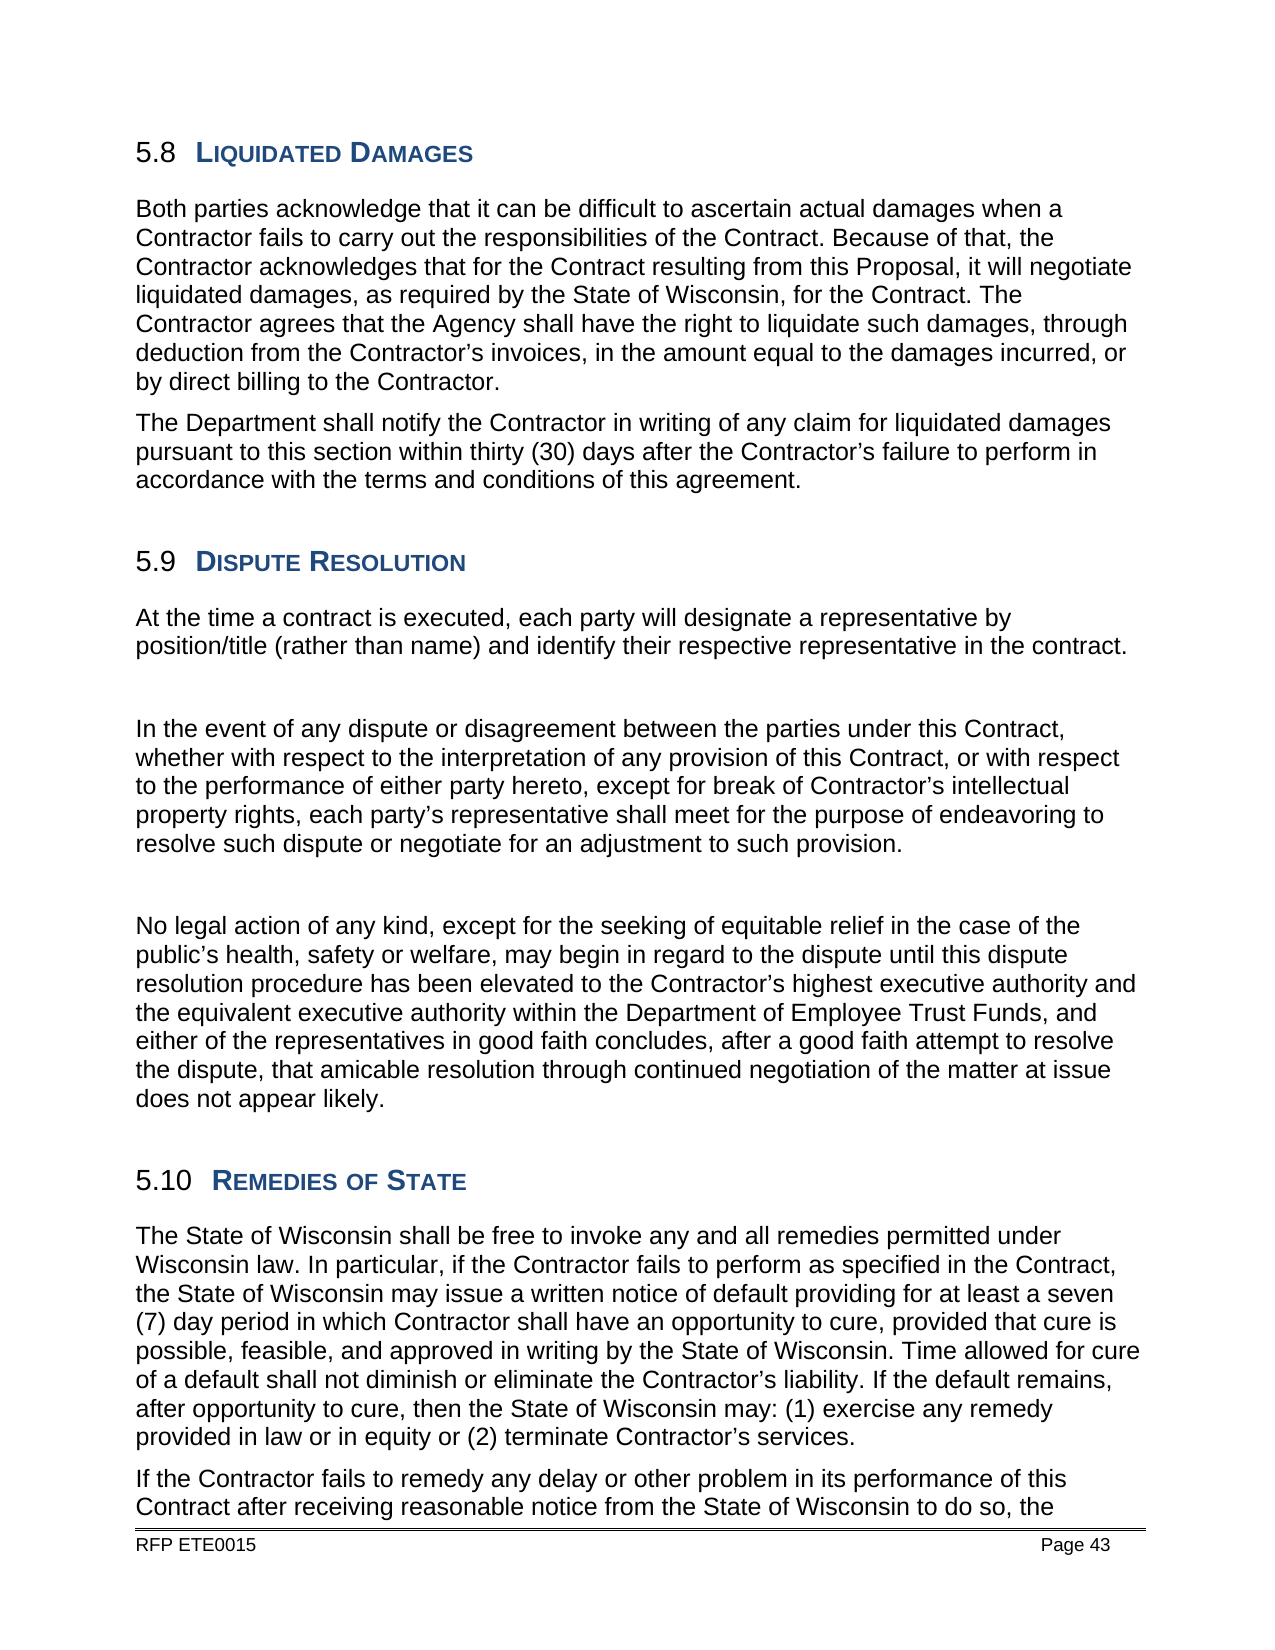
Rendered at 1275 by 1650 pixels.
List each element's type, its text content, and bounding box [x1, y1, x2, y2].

text No legal action of any kind, except for the seeking of equitable relief in the case of the public’s health, safety or welfare, may begin in regard to the dispute until this dispute resolution procedure has been elevated to the Contractor’s highest executive authority and the equivalent executive authority within the Department of Employee Trust Funds, and either of the representatives in good faith concludes, after a good faith attempt to resolve the dispute, that amicable resolution through continued negotiation of the matter at issue does not appear likely. [135, 911, 1146, 1112]
subtitle Liquidated Damages [135, 135, 1146, 169]
text The Department shall notify the Contractor in writing of any claim for liquidated damages pursuant to this section within thirty (30) days after the Contractor’s failure to perform in accordance with the terms and conditions of this agreement. [135, 408, 1146, 494]
text The State of Wisconsin shall be free to invoke any and all remedies permitted under Wisconsin law. In particular, if the Contractor fails to perform as specified in the Contract, the State of Wisconsin may issue a written notice of default providing for at least a seven (7) day period in which Contractor shall have an opportunity to cure, provided that cure is possible, feasible, and approved in writing by the State of Wisconsin. Time allowed for cure of a default shall not diminish or eliminate the Contractor’s liability. If the default remains, after opportunity to cure, then the State of Wisconsin may: (1) exercise any remedy provided in law or in equity or (2) terminate Contractor’s services. [135, 1221, 1146, 1451]
text At the time a contract is executed, each party will designate a representative by position/title (rather than name) and identify their respective representative in the contract. [135, 602, 1146, 660]
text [135, 1463, 1146, 1521]
text In the event of any dispute or disagreement between the parties under this Contract, whether with respect to the interpretation of any provision of this Contract, or with respect to the performance of either party hereto, except for break of Contractor’s intellectual property rights, each party’s representative shall meet for the purpose of endeavoring to resolve such dispute or negotiate for an adjustment to such provision. [135, 714, 1146, 857]
subtitle Remedies of State [135, 1162, 1146, 1196]
subtitle Dispute Resolution [135, 544, 1146, 577]
text Both parties acknowledge that it can be difficult to ascertain actual damages when a Contractor fails to carry out the responsibilities of the Contract. Because of that, the Contractor acknowledges that for the Contract resulting from this Proposal, it will negotiate liquidated damages, as required by the State of Wisconsin, for the Contract. The Contractor agrees that the Agency shall have the right to liquidate such damages, through deduction from the Contractor’s invoices, in the amount equal to the damages incurred, or by direct billing to the Contractor. [135, 194, 1146, 395]
